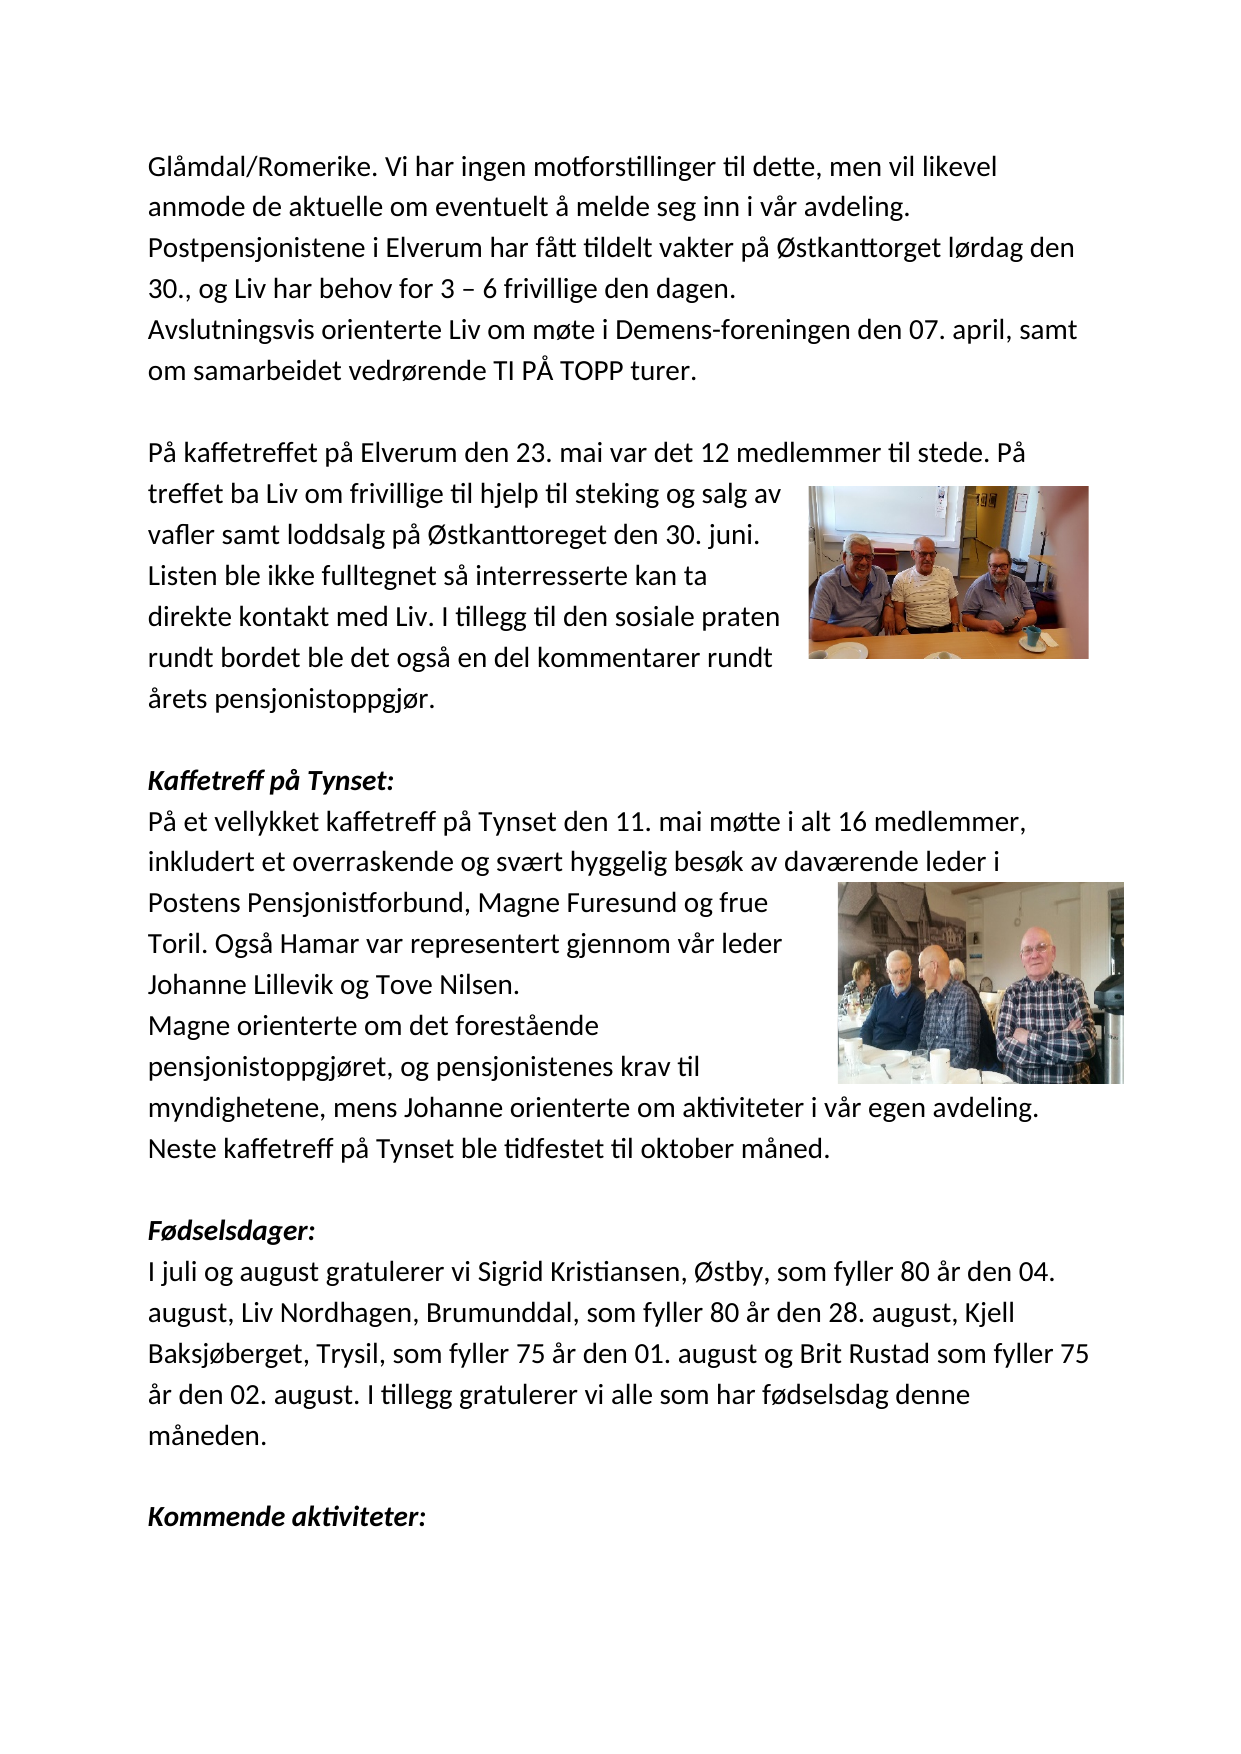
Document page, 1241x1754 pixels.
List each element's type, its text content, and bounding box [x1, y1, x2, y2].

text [148, 148, 1093, 224]
text På et vellykket kaffetreff på Tynset den 11. mai møtte i alt 16 medlemmer, inkludert et overraskende og svært hyggelig besøk av daværende leder i Postens Pensjonistforbund, Magne Furesund og frue Toril. Også Hamar var representert gjennom vår leder Johanne Lillevik og Tove Nilsen. [148, 803, 1093, 1002]
picture [836, 882, 1124, 1082]
text På kaffetreffet på Elverum den 23. mai var det 12 medlemmer til stede. På treffet ba Liv om frivillige til hjelp til steking og salg av vafler samt loddsalg på Østkanttoreget den 30. juni. Listen ble ikke fulltegnet så interresserte kan ta direkte kontakt med Liv. I tillegg til den sosiale praten rundt bordet ble det også en del kommentarer rundt årets pensjonistoppgjør. [148, 434, 1093, 715]
text Kaffetreff på Tynset: [148, 762, 1093, 797]
picture [807, 486, 1089, 658]
text I juli og august gratulerer vi Sigrid Kristiansen, Østby, som fyller 80 år den 04. august, Liv Nordhagen, Brumunddal, som fyller 80 år den 28. august, Kjell Baksjøberget, Trysil, som fyller 75 år den 01. august og Brit Rustad som fyller 75 år den 02. august. I tillegg gratulerer vi alle som har fødselsdag denne måneden. [148, 1253, 1093, 1452]
text Kommende aktiviteter: [148, 1498, 1093, 1534]
text Neste kaffetreff på Tynset ble tidfestet til oktober måned. [148, 1130, 1093, 1166]
text Fødselsdager: [148, 1212, 1093, 1248]
text Postpensjonistene i Elverum har fått tildelt vakter på Østkanttorget lørdag den 30., og Liv har behov for 3 – 6 frivillige den dagen. [148, 229, 1093, 306]
text Avslutningsvis orienterte Liv om møte i Demens-foreningen den 07. april, samt om samarbeidet vedrørende TI PÅ TOPP turer. [148, 311, 1093, 388]
text Magne orienterte om det forestående pensjonistoppgjøret, og pensjonistenes krav til myndighetene, mens Johanne orienterte om aktiviteter i vår egen avdeling. [148, 1007, 1093, 1125]
